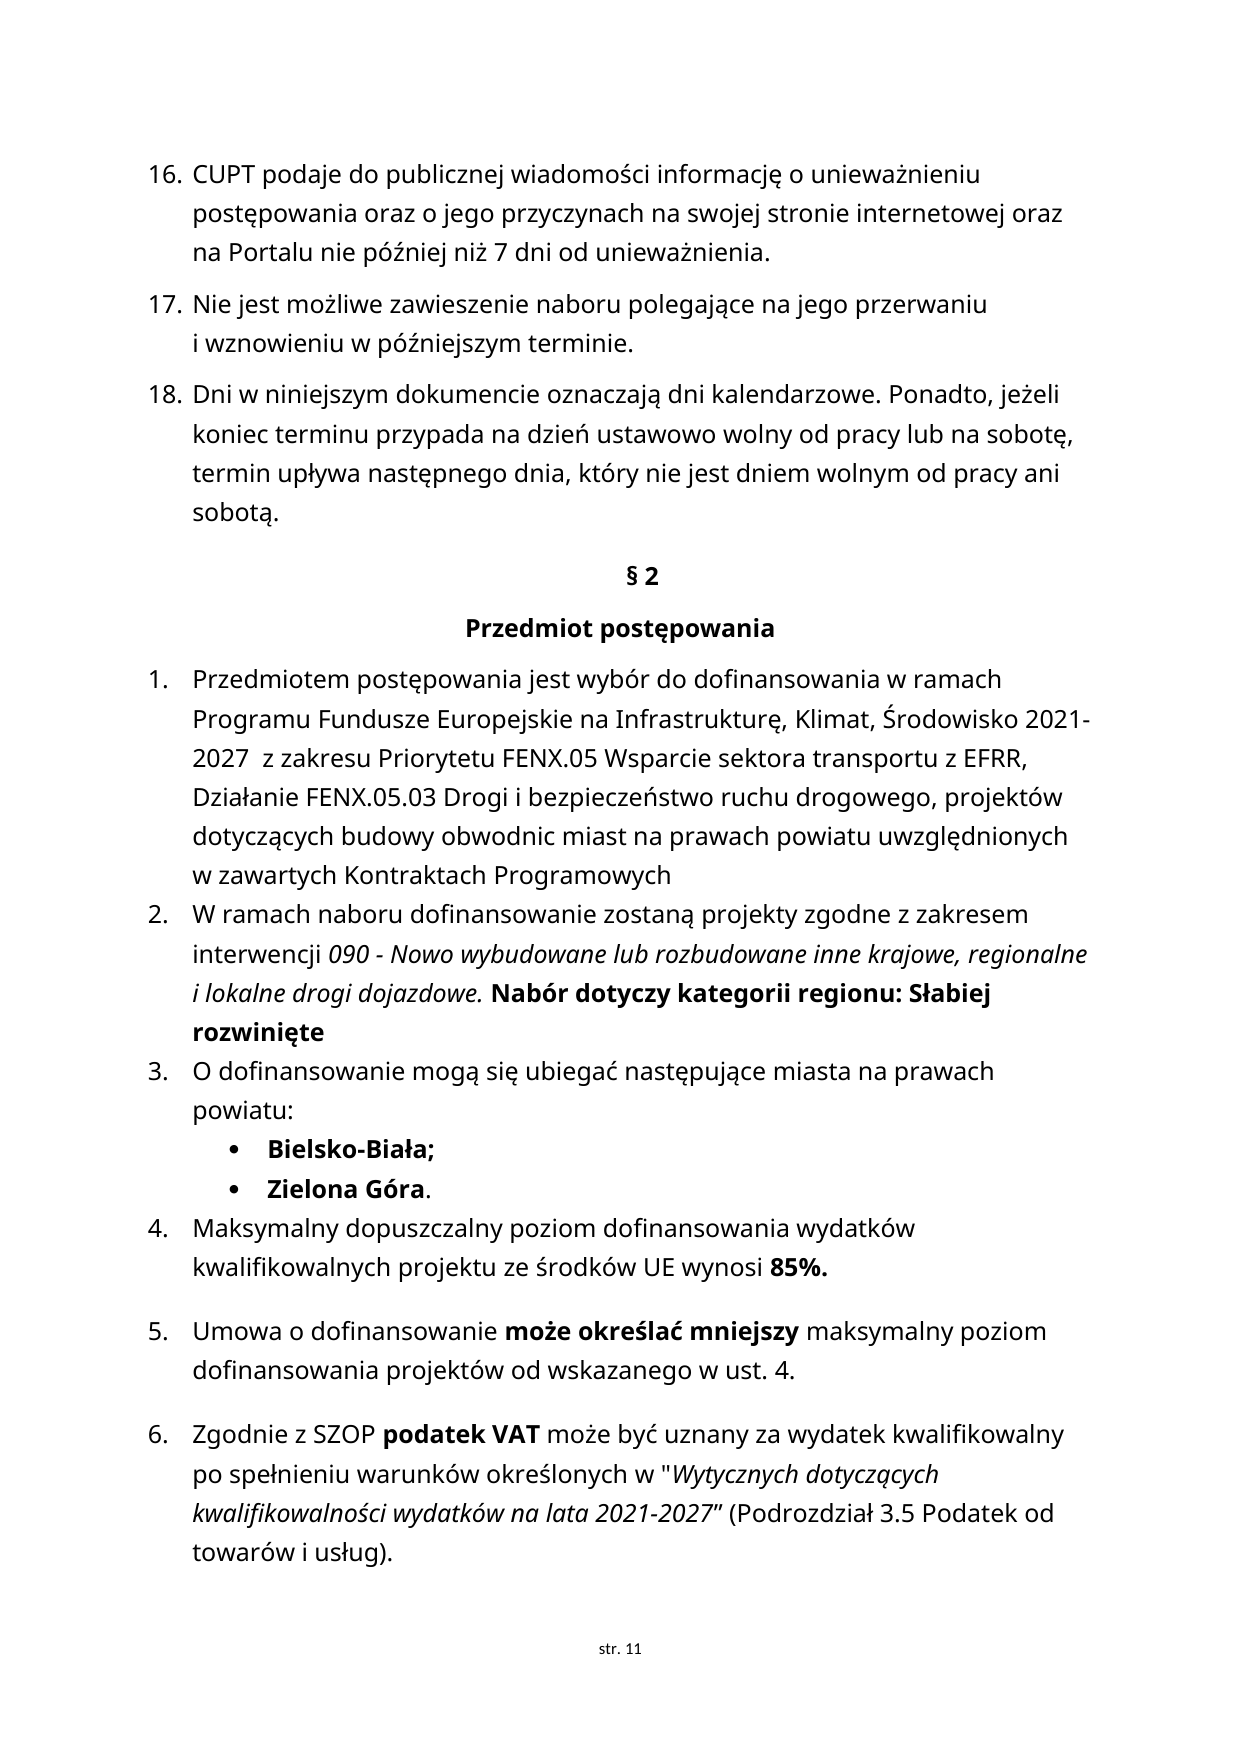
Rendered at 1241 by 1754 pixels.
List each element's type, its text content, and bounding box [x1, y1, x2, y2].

list Nie jest możliwe zawieszenie naboru polegające na jego przerwaniu i wznowieniu w późniejszym terminie. [148, 286, 1093, 359]
list CUPT podaje do publicznej wiadomości informację o unieważnieniu postępowania oraz o jego przyczynach na swojej stronie internetowej oraz na Portalu nie później niż 7 dni od unieważnienia. [148, 156, 1093, 269]
list Maksymalny dopuszczalny poziom dofinansowania wydatków kwalifikowalnych projektu ze środków UE wynosi 85%. [148, 1210, 1093, 1284]
subtitle Przedmiot postępowania [148, 610, 1093, 644]
list W ramach naboru dofinansowanie zostaną projekty zgodne z zakresem interwencji 090 - Nowo wybudowane lub rozbudowane inne krajowe, regionalne i lokalne drogi dojazdowe. Nabór dotyczy kategorii regionu: Słabiej rozwinięte [148, 897, 1093, 1049]
list Dni w niniejszym dokumencie oznaczają dni kalendarzowe. Ponadto, jeżeli koniec terminu przypada na dzień ustawowo wolny od pracy lub na sobotę, termin upływa następnego dnia, który nie jest dniem wolnym od pracy ani sobotą. [148, 377, 1093, 529]
list § 2 [192, 559, 1093, 593]
list Zielona Góra. [229, 1171, 1093, 1205]
list O dofinansowanie mogą się ubiegać następujące miasta na prawach powiatu: [148, 1054, 1093, 1127]
list Zgodnie z SZOP podatek VAT może być uznany za wydatek kwalifikowalny po spełnieniu warunków określonych w "Wytycznych dotyczących kwalifikowalności wydatków na lata 2021-2027” (Podrozdział 3.5 Podatek od towarów i usług). [148, 1417, 1093, 1569]
list Bielsko-Biała; [229, 1132, 1093, 1166]
list Przedmiotem postępowania jest wybór do dofinansowania w ramach Programu Fundusze Europejskie na Infrastrukturę, Klimat, Środowisko 2021-2027 z zakresu Priorytetu FENX.05 Wsparcie sektora transportu z EFRR, Działanie FENX.05.03 Drogi i bezpieczeństwo ruchu drogowego, projektów dotyczących budowy obwodnic miast na prawach powiatu uwzględnionych w zawartych Kontraktach Programowych [148, 662, 1093, 892]
list Umowa o dofinansowanie może określać mniejszy maksymalny poziom dofinansowania projektów od wskazanego w ust. 4. [148, 1314, 1093, 1387]
